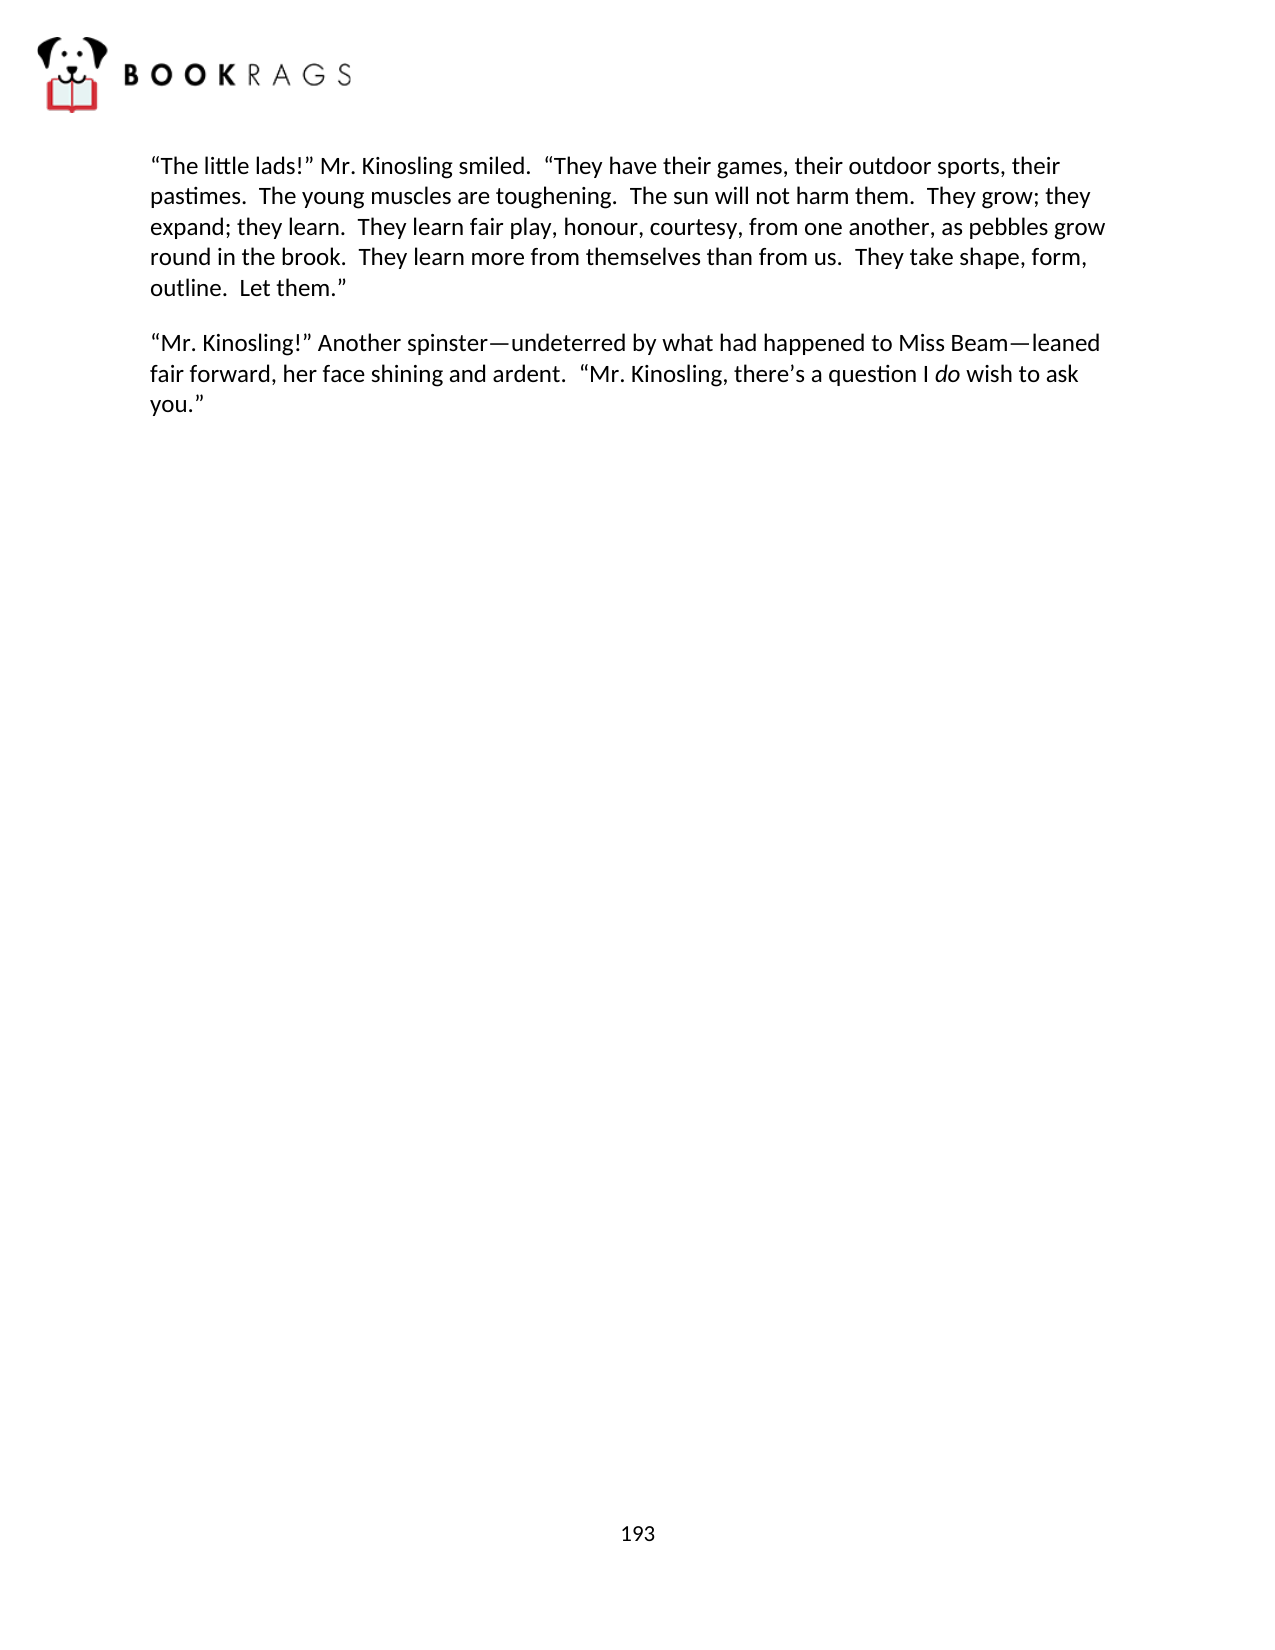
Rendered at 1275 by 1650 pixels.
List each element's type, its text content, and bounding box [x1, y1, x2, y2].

text “The little lads!” Mr. Kinosling smiled. “They have their games, their outdoor sports, their pastimes. The young muscles are toughening. The sun will not harm them. They grow; they expand; they learn. They learn fair play, honour, courtesy, from one another, as pebbles grow round in the brook. They learn more from themselves than from us. They take shape, form, outline. Let them.” [150, 150, 1125, 303]
picture [37, 37, 351, 113]
text “Mr. Kinosling!” Another spinster—­undeterred by what had happened to Miss Beam—­leaned fair forward, her face shining and ardent. “Mr. Kinosling, there’s a question I do wish to ask you.” [150, 328, 1125, 419]
